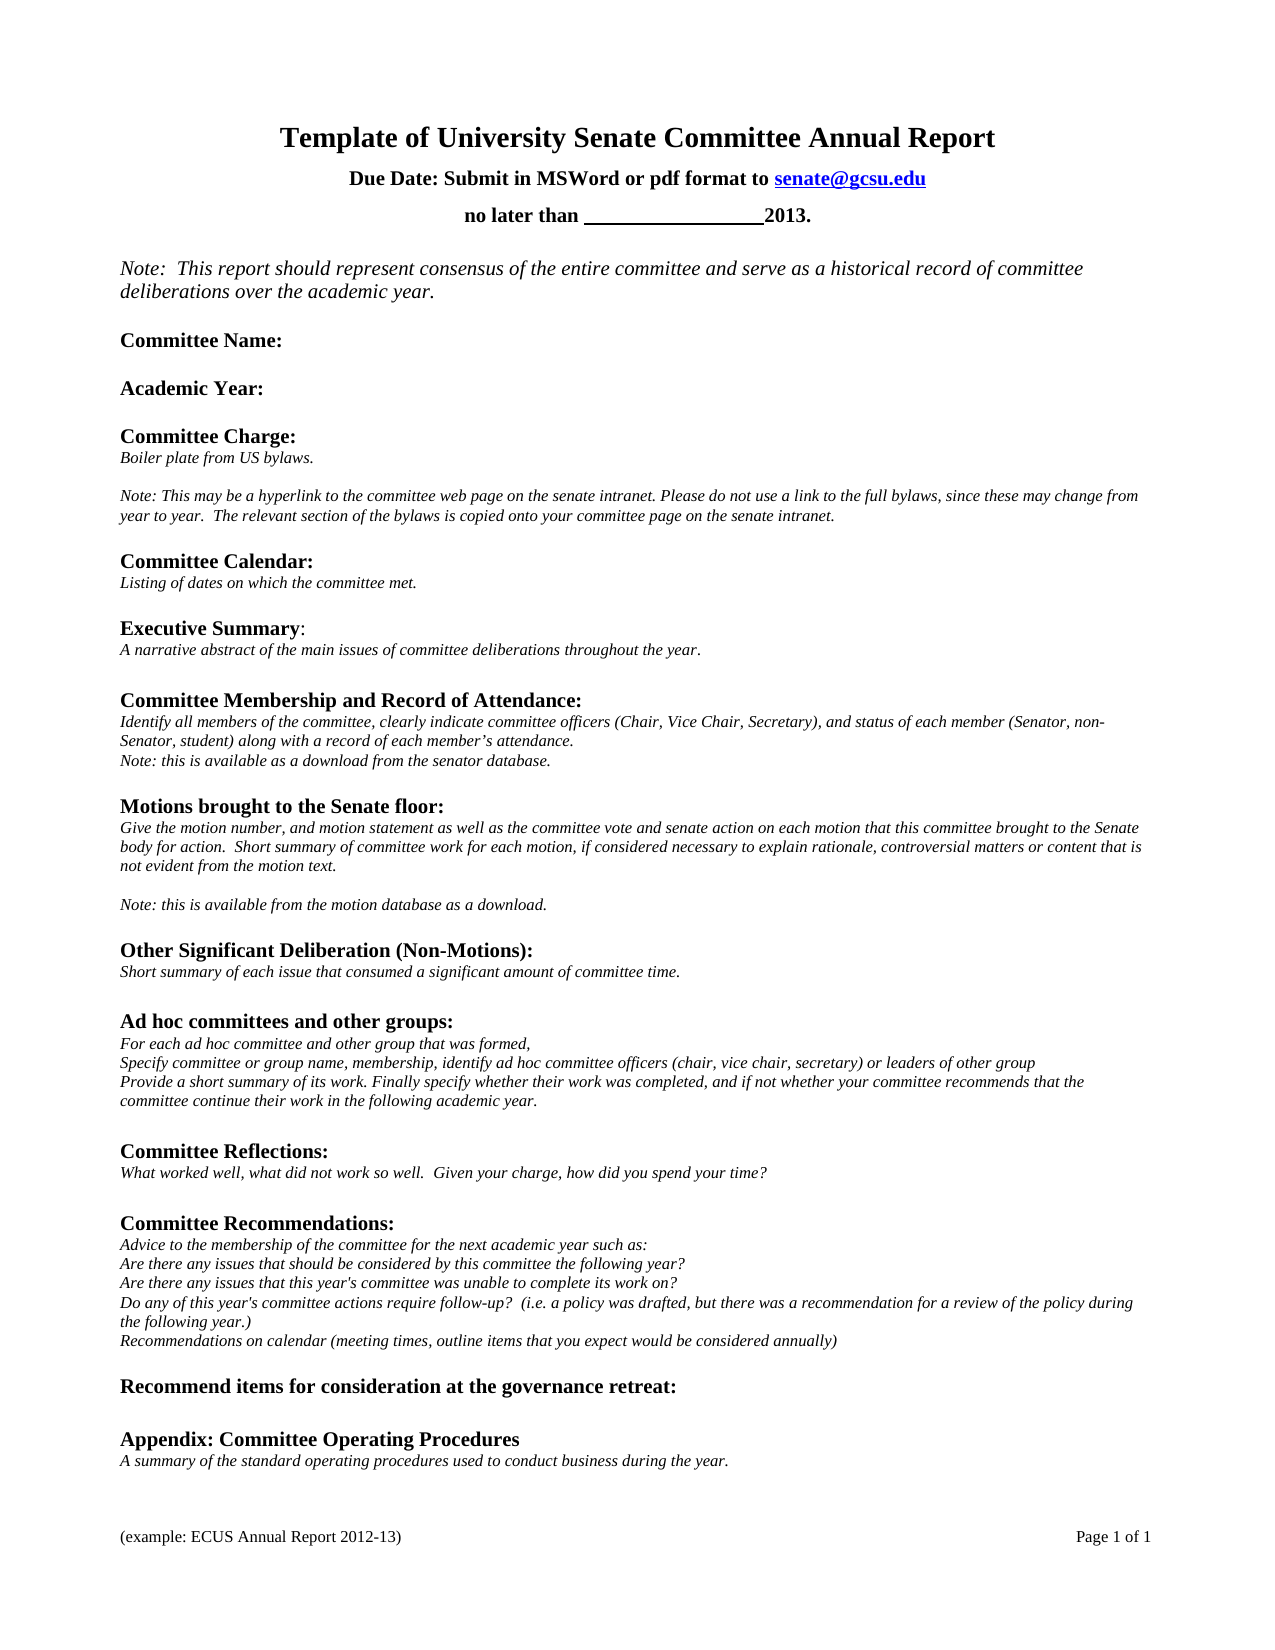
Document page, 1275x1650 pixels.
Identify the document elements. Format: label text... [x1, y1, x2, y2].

text Short summary of each issue that consumed a significant amount of committee time. [120, 962, 1155, 981]
text What worked well, what did not work so well. Given your charge, how did you spend your time? [120, 1163, 1155, 1182]
text Note: this is available from the motion database as a download. [120, 894, 1155, 913]
text Motions brought to the Senate floor: [120, 793, 1155, 818]
text Committee Calendar: [120, 549, 1155, 573]
text Provide a short summary of its work. Finally specify whether their work was completed, and if not whether your committee recommends that the committee continue their work in the following academic year. [120, 1072, 1155, 1110]
text Ad hoc committees and other groups: [120, 1009, 1155, 1033]
text Template of University Senate Committee Annual Report [120, 120, 1155, 153]
text Note: this is available as a download from the senator database. [120, 750, 1155, 769]
text Recommend items for consideration at the governance retreat: [120, 1374, 1155, 1398]
text Do any of this year's committee actions require follow-up? (i.e. a policy was drafted, but there was a recommendation for a review of the policy during the following year.) [120, 1292, 1155, 1331]
text Committee Charge: [120, 424, 1155, 448]
text Give the motion number, and motion statement as well as the committee vote and senate action on each motion that this committee brought to the Senate body for action. Short summary of committee work for each motion, if considered necessary to explain rationale, controversial matters or content that is not evident from the motion text. [120, 818, 1155, 875]
text Are there any issues that this year's committee was unable to complete its work on? [120, 1273, 1155, 1292]
text Recommendations on calendar (meeting times, outline items that you expect would be considered annually) [120, 1331, 1155, 1350]
text no later than 2013. [120, 203, 1155, 227]
text Executive Summary: [120, 616, 1155, 640]
text Note: This report should represent consensus of the entire committee and serve as a historical record of committee deliberations over the academic year. [120, 255, 1155, 303]
text For each ad hoc committee and other group that was formed, [120, 1033, 1155, 1053]
text A narrative abstract of the main issues of committee deliberations throughout the year. [120, 640, 1155, 659]
text Identify all members of the committee, clearly indicate committee officers (Chair, Vice Chair, Secretary), and status of each member (Senator, non-Senator, student) along with a record of each member’s attendance. [120, 712, 1155, 750]
text Note: This may be a hyperlink to the committee web page on the senate intranet. Please do not use a link to the full bylaws, since these may change from year to year. The relevant section of the bylaws is copied onto your committee page on the senate intranet. [120, 486, 1155, 524]
text Committee Reflections: [120, 1139, 1155, 1163]
text Appendix: Committee Operating Procedures [120, 1427, 1155, 1451]
text Committee Membership and Record of Attendance: [120, 688, 1155, 712]
text Listing of dates on which the committee met. [120, 573, 1155, 592]
text Other Significant Deliberation (Non-Motions): [120, 937, 1155, 962]
text Are there any issues that should be considered by this committee the following year? [120, 1254, 1155, 1273]
text A summary of the standard operating procedures used to conduct business during the year. [120, 1451, 1155, 1470]
text Committee Name: [120, 328, 1155, 352]
text Due Date: Submit in MSWord or pdf format to senate@gcsu.edu [120, 166, 1155, 190]
text Committee Recommendations: [120, 1211, 1155, 1235]
text Academic Year: [120, 376, 1155, 400]
text Advice to the membership of the committee for the next academic year such as: [120, 1235, 1155, 1254]
text Specify committee or group name, membership, identify ad hoc committee officers (chair, vice chair, secretary) or leaders of other group [120, 1053, 1155, 1072]
text Boiler plate from US bylaws. [120, 448, 1155, 467]
